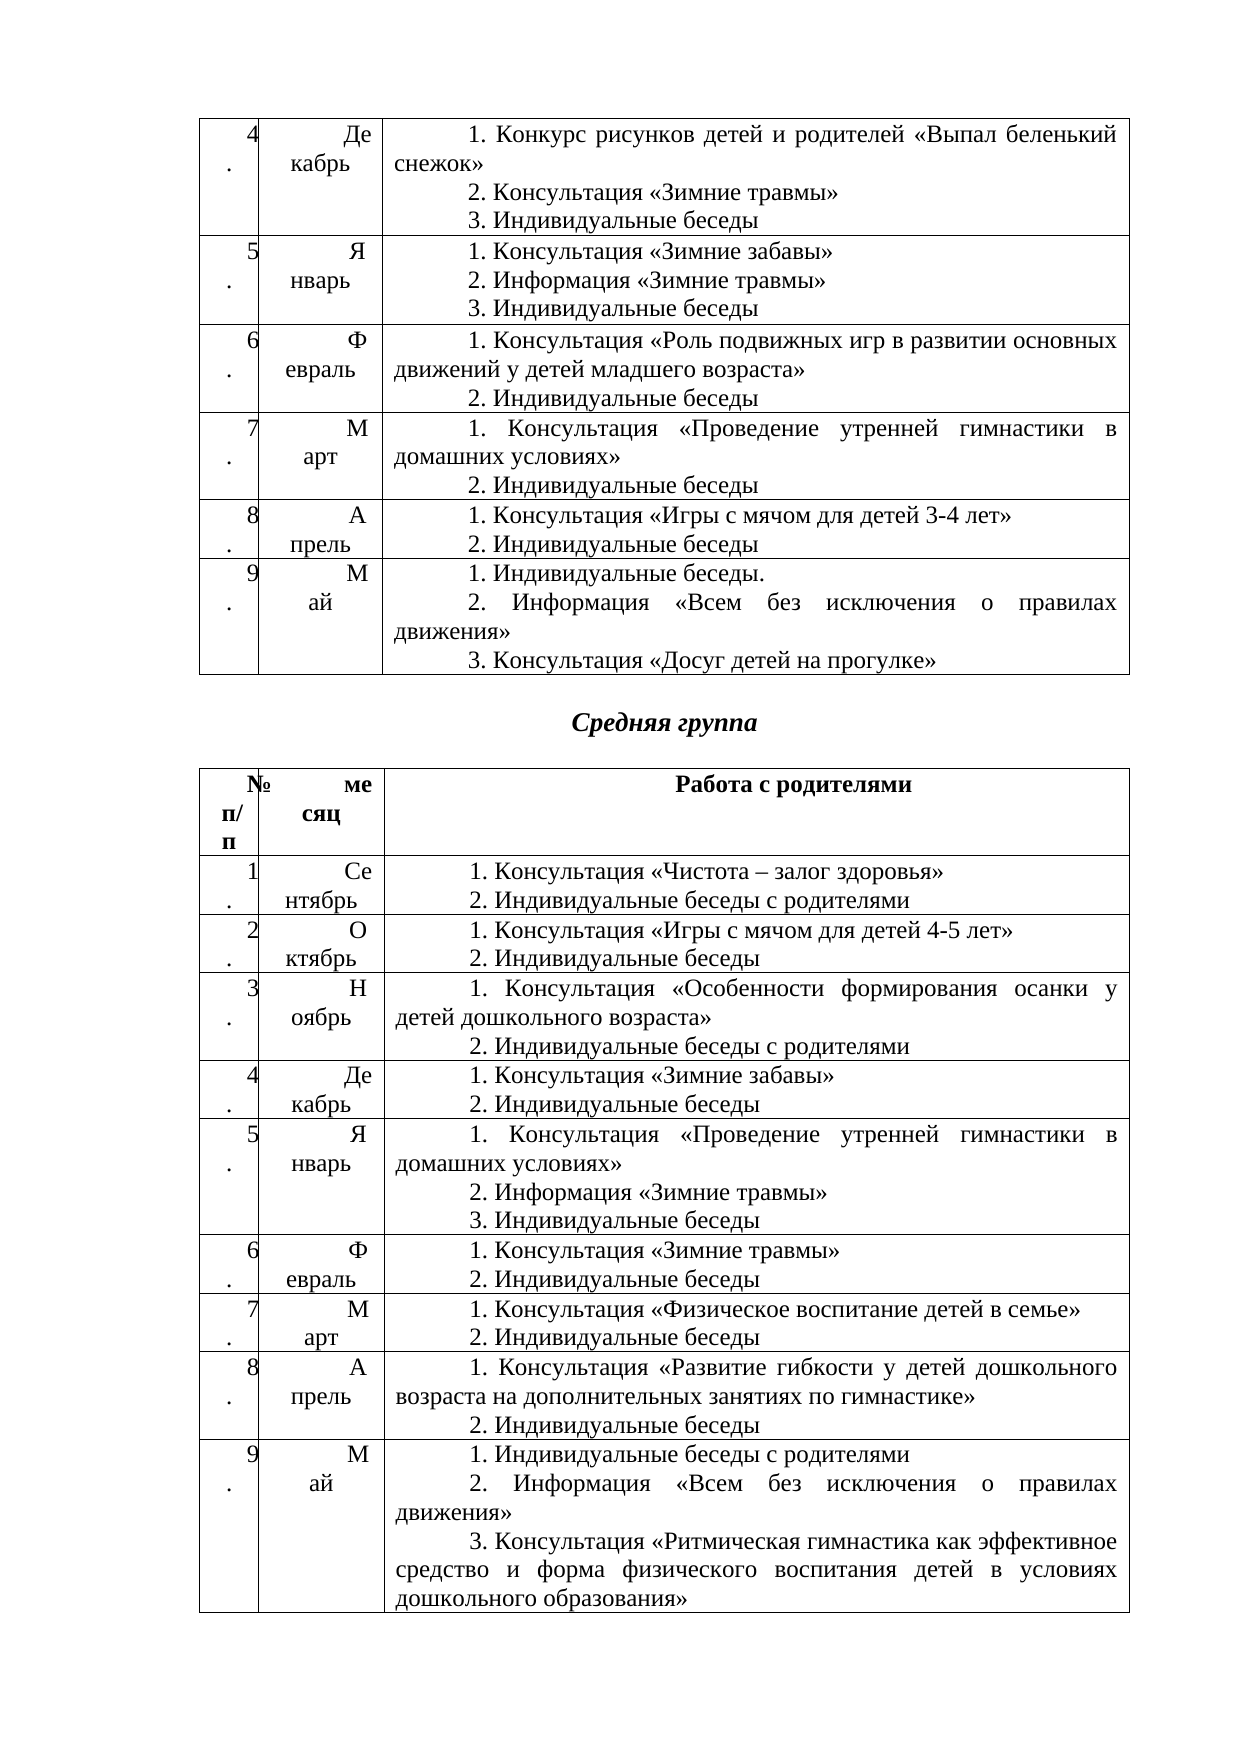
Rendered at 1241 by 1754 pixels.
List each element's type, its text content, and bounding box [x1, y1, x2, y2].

table_cell 1. Консультация «Зимние травмы» 2. Индивидуальные беседы [385, 1235, 1129, 1293]
table_header месяц [259, 769, 384, 855]
table_cell Февраль [259, 325, 382, 412]
table_cell Сентябрь [259, 856, 384, 914]
table_cell 1. Индивидуальные беседы. 2. Информация «Всем без исключения о правилах движения» 3. Консультация «Досуг детей на прогулке» [383, 559, 1129, 673]
table_cell Январь [259, 1119, 384, 1234]
table_cell 1. Консультация «Проведение утренней гимнастики в домашних условиях» 2. Информация «Зимние травмы» 3. Индивидуальные беседы [385, 1119, 1129, 1234]
table_cell 1. Консультация «Физическое воспитание детей в семье» 2. Индивидуальные беседы [385, 1294, 1129, 1351]
table_cell Декабрь [259, 1061, 384, 1118]
table_cell Май [259, 1440, 384, 1612]
table_cell Март [259, 1294, 384, 1351]
table_cell 2. [200, 915, 258, 972]
table_cell Февраль [259, 1235, 384, 1293]
table_cell 1. [200, 856, 258, 914]
text Средняя группа [177, 706, 1152, 737]
table_cell 6. [200, 325, 258, 412]
table_header Работа с родителями [385, 769, 1129, 855]
table_cell 1. Консультация «Игры с мячом для детей 4-5 лет» 2. Индивидуальные беседы [385, 915, 1129, 972]
table_cell 8. [200, 1352, 258, 1438]
table_cell 4. [200, 119, 258, 235]
table_cell Ноябрь [259, 973, 384, 1059]
table_cell Апрель [259, 500, 382, 557]
table_cell 1. Конкурс рисунков детей и родителей «Выпал беленький снежок» 2. Консультация «Зимние травмы» 3. Индивидуальные беседы [383, 119, 1129, 235]
table_cell 7. [200, 1294, 258, 1351]
table_cell Март [259, 413, 382, 499]
table_cell Декабрь [259, 119, 382, 235]
table_cell Январь [259, 236, 382, 324]
table_cell Май [259, 559, 382, 673]
table_cell 9. [200, 1440, 258, 1612]
table_cell 8. [200, 500, 258, 557]
table_header № п/п [200, 769, 258, 855]
table_cell 4. [200, 1061, 258, 1118]
table_cell 1. Консультация «Особенности формирования осанки у детей дошкольного возраста» 2. Индивидуальные беседы с родителями [385, 973, 1129, 1059]
table_cell 9. [200, 559, 258, 673]
table_cell 1. Консультация «Игры с мячом для детей 3-4 лет» 2. Индивидуальные беседы [383, 500, 1129, 557]
table_cell Апрель [259, 1352, 384, 1438]
table_cell 1. Консультация «Чистота – залог здоровья» 2. Индивидуальные беседы с родителями [385, 856, 1129, 914]
table_cell 6. [200, 1235, 258, 1293]
table_cell 1. Консультация «Зимние забавы» 2. Информация «Зимние травмы» 3. Индивидуальные беседы [383, 236, 1129, 324]
table_cell 5. [200, 1119, 258, 1234]
table_cell 1. Консультация «Зимние забавы» 2. Индивидуальные беседы [385, 1061, 1129, 1118]
table_cell 1. Консультация «Развитие гибкости у детей дошкольного возраста на дополнительных занятиях по гимнастике» 2. Индивидуальные беседы [385, 1352, 1129, 1438]
table_cell 1. Индивидуальные беседы с родителями 2. Информация «Всем без исключения о правилах движения» 3. Консультация «Ритмическая гимнастика как эффективное средство и форма физического воспитания детей в условиях дошкольного образования» [385, 1440, 1129, 1612]
table_cell 3. [200, 973, 258, 1059]
table_cell Октябрь [259, 915, 384, 972]
table_cell 7. [200, 413, 258, 499]
table_cell 1. Консультация «Роль подвижных игр в развитии основных движений у детей младшего возраста» 2. Индивидуальные беседы [383, 325, 1129, 412]
table_cell 5. [200, 236, 258, 324]
table_cell 1. Консультация «Проведение утренней гимнастики в домашних условиях» 2. Индивидуальные беседы [383, 413, 1129, 499]
